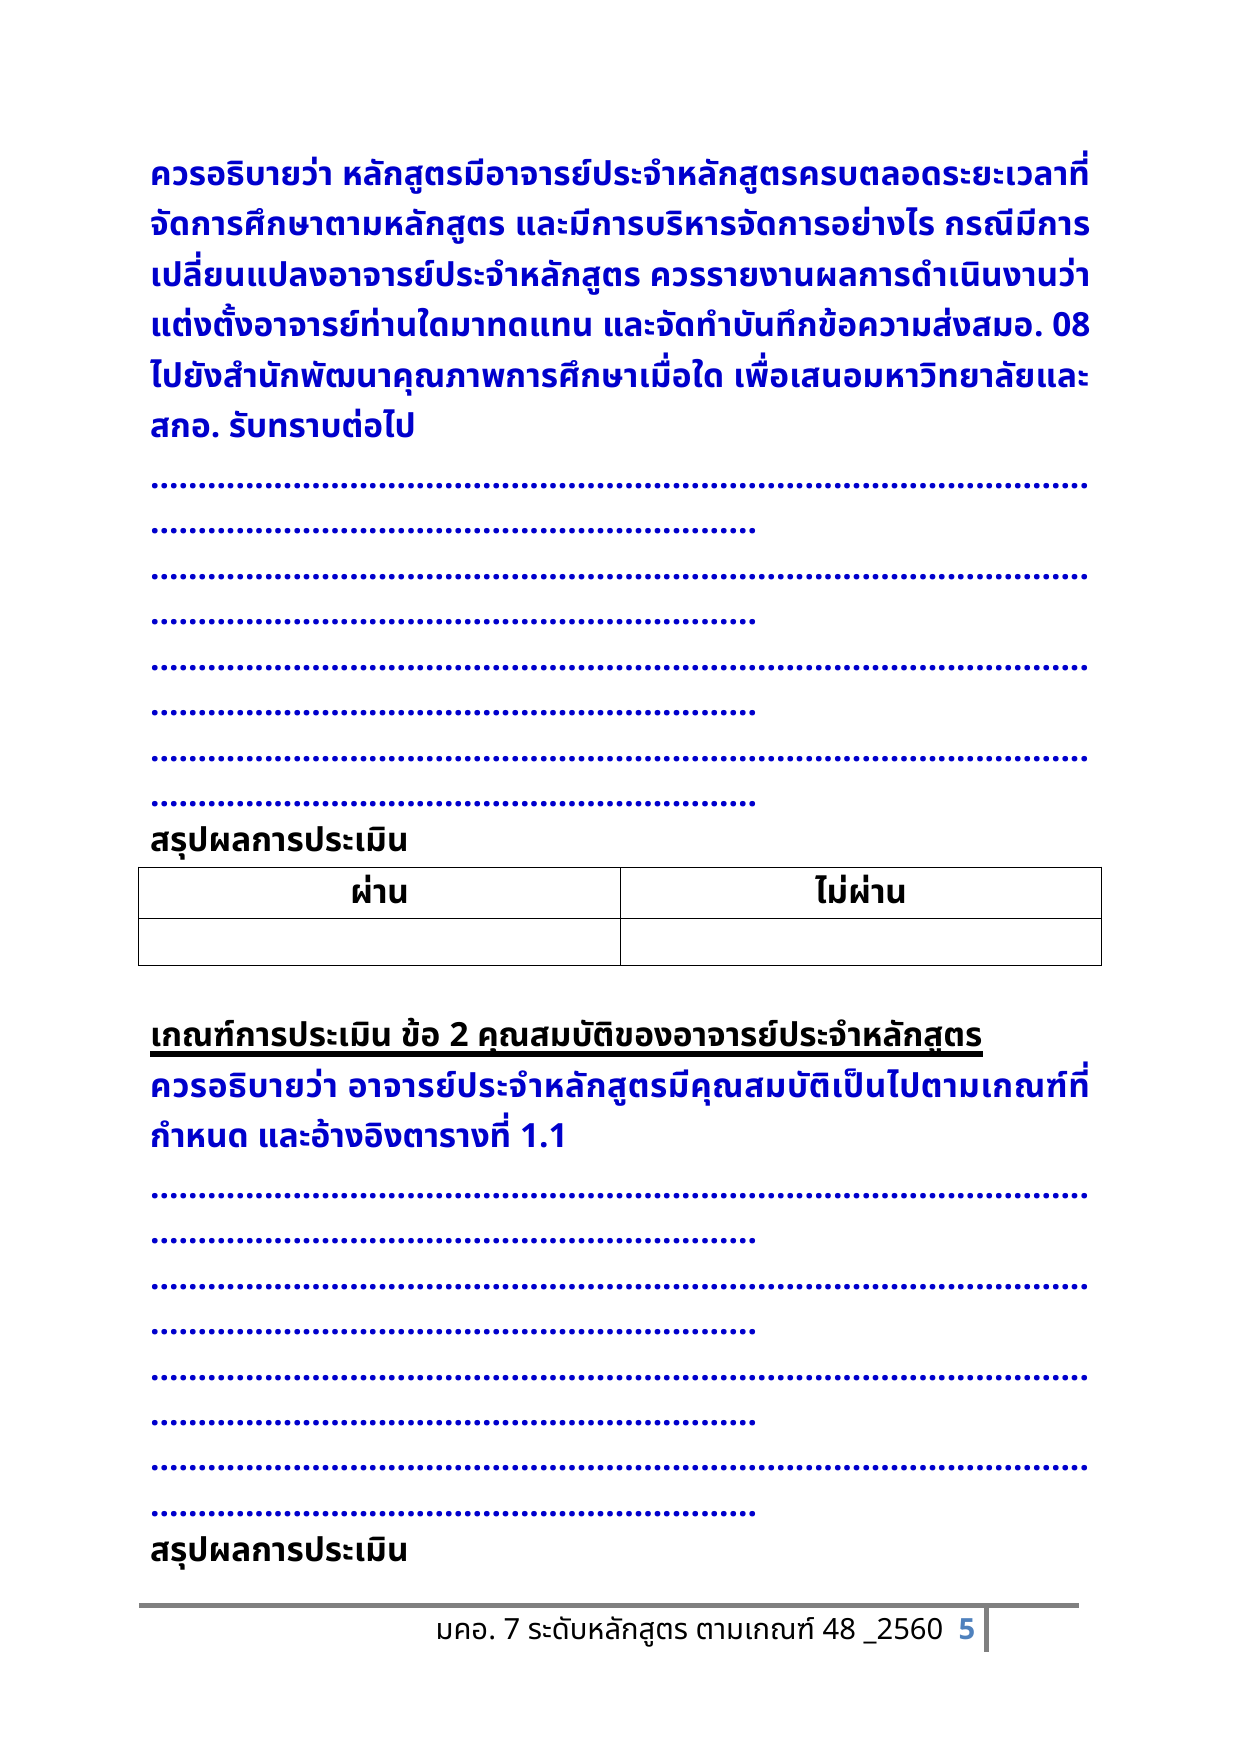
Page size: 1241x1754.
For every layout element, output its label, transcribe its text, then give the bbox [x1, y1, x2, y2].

text ................................................................................................................................................................... [150, 725, 1090, 816]
text ................................................................................................................................................................... [150, 1435, 1090, 1526]
text ................................................................................................................................................................... [150, 453, 1090, 544]
text ควรอธิบายว่า อาจารย์ประจำหลักสูตรมีคุณสมบัติเป็นไปตามเกณฑ์ที่กำหนด และอ้างอิงตารางที่ 1.1 [150, 1062, 1090, 1163]
text สรุปผลการประเมิน [150, 816, 1090, 867]
table_cell [139, 919, 620, 964]
text ................................................................................................................................................................... [150, 1163, 1090, 1253]
text ควรอธิบายว่า หลักสูตรมีอาจารย์ประจำหลักสูตรครบตลอดระยะเวลาที่จัดการศึกษาตามหลักสูตร และมีการบริหารจัดการอย่างไร กรณีมีการเปลี่ยนแปลงอาจารย์ประจำหลักสูตร ควรรายงานผลการดำเนินงานว่าแต่งตั้งอาจารย์ท่านใดมาทดแทน และจัดทำบันทึกข้อความส่งสมอ. 08 ไปยังสำนักพัฒนาคุณภาพการศึกษาเมื่อใด เพื่อเสนอมหาวิทยาลัยและ สกอ. รับทราบต่อไป [150, 150, 1090, 453]
text ................................................................................................................................................................... [150, 1344, 1090, 1435]
text เกณฑ์การประเมิน ข้อ 2 คุณสมบัติของอาจารย์ประจำหลักสูตร [150, 1011, 1090, 1062]
text ................................................................................................................................................................... [150, 634, 1090, 725]
text ................................................................................................................................................................... [150, 1253, 1090, 1344]
text สรุปผลการประเมิน [150, 1526, 1090, 1576]
table_header ไม่ผ่าน [621, 868, 1101, 918]
table_header ผ่าน [139, 868, 620, 918]
table_cell [621, 919, 1101, 964]
text ................................................................................................................................................................... [150, 544, 1090, 634]
